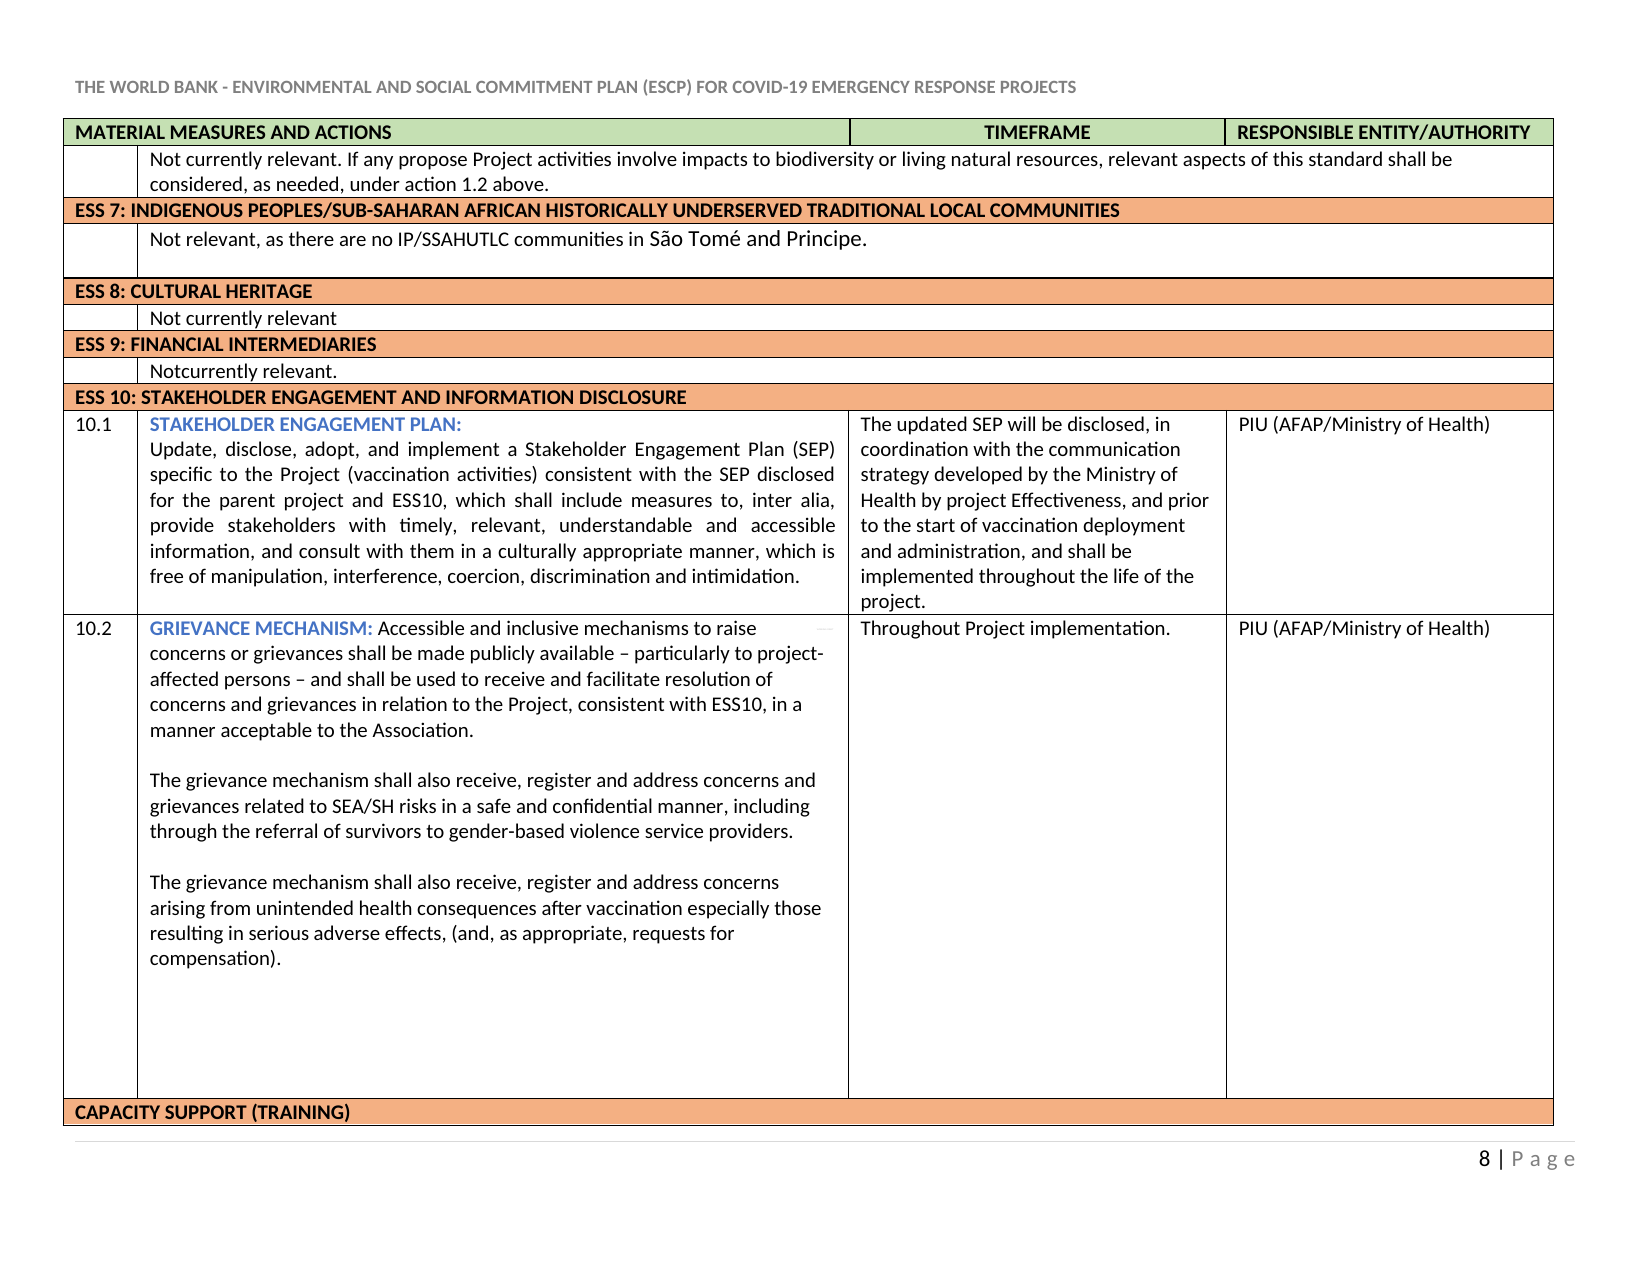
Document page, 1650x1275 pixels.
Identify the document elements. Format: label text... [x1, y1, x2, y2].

table_cell ESS 8: CULTURAL HERITAGE [64, 279, 1553, 304]
table_cell Throughout Project implementation. [849, 615, 1226, 1098]
table_cell CAPACITY SUPPORT (TRAINING) [64, 1099, 1553, 1124]
table_header TIMEFRAME [851, 119, 1224, 145]
table_cell Not currently relevant [138, 305, 1553, 330]
table_cell The updated SEP will be disclosed, in coordination with the communication strategy developed by the Ministry of Health by project Effectiveness, and prior to the start of vaccination deployment and administration, and shall be implemented throughout the life of the project. [849, 411, 1226, 614]
table_cell GRIEVANCE MECHANISM: Accessible and inclusive mechanisms to raise concerns or grievances shall be made publicly available – particularly to project-affected persons – and shall be used to receive and facilitate resolution of concerns and grievances in relation to the Project, consistent with ESS10, in a manner acceptable to the Association. The grievance mechanism shall also receive, register and address concerns and grievances related to SEA/SH risks in a safe and confidential manner, including through the referral of survivors to gender-based violence service providers. The grievance mechanism shall also receive, register and address concerns arising from unintended health consequences after vaccination especially those resulting in serious adverse effects, (and, as appropriate, requests for compensation). [138, 615, 848, 1098]
table_cell ESS 9: FINANCIAL INTERMEDIARIES [64, 331, 1553, 357]
table_cell [64, 224, 137, 277]
table_cell [64, 305, 137, 330]
table_cell [64, 146, 137, 197]
table_cell Notcurrently relevant. [138, 358, 1553, 383]
table_header MATERIAL MEASURES AND ACTIONS [64, 119, 849, 145]
table_cell 10.1 [64, 411, 137, 614]
table_cell Not currently relevant. If any propose Project activities involve impacts to biodiversity or living natural resources, relevant aspects of this standard shall be considered, as needed, under action 1.2 above. [138, 146, 1553, 197]
table_header RESPONSIBLE ENTITY/AUTHORITY [1226, 119, 1553, 145]
table_cell Not relevant, as there are no IP/SSAHUTLC communities in São Tomé and Principe. [138, 224, 1553, 277]
table_cell [64, 358, 137, 383]
table_cell ESS 7: INDIGENOUS PEOPLES/SUB-SAHARAN AFRICAN HISTORICALLY UNDERSERVED TRADITIONAL LOCAL COMMUNITIES [64, 198, 1553, 223]
table_cell PIU (AFAP/Ministry of Health) [1227, 615, 1553, 1098]
table_cell 10.2 [64, 615, 137, 1098]
table_cell ESS 10: STAKEHOLDER ENGAGEMENT AND INFORMATION DISCLOSURE [64, 384, 1553, 410]
table_cell PIU (AFAP/Ministry of Health) [1227, 411, 1553, 614]
table_cell STAKEHOLDER ENGAGEMENT PLAN: Update, disclose, adopt, and implement a Stakeholder Engagement Plan (SEP) specific to the Project (vaccination activities) consistent with the SEP disclosed for the parent project and ESS10, which shall include measures to, inter alia, provide stakeholders with timely, relevant, understandable and accessible information, and consult with them in a culturally appropriate manner, which is free of manipulation, interference, coercion, discrimination and intimidation. [138, 411, 848, 614]
